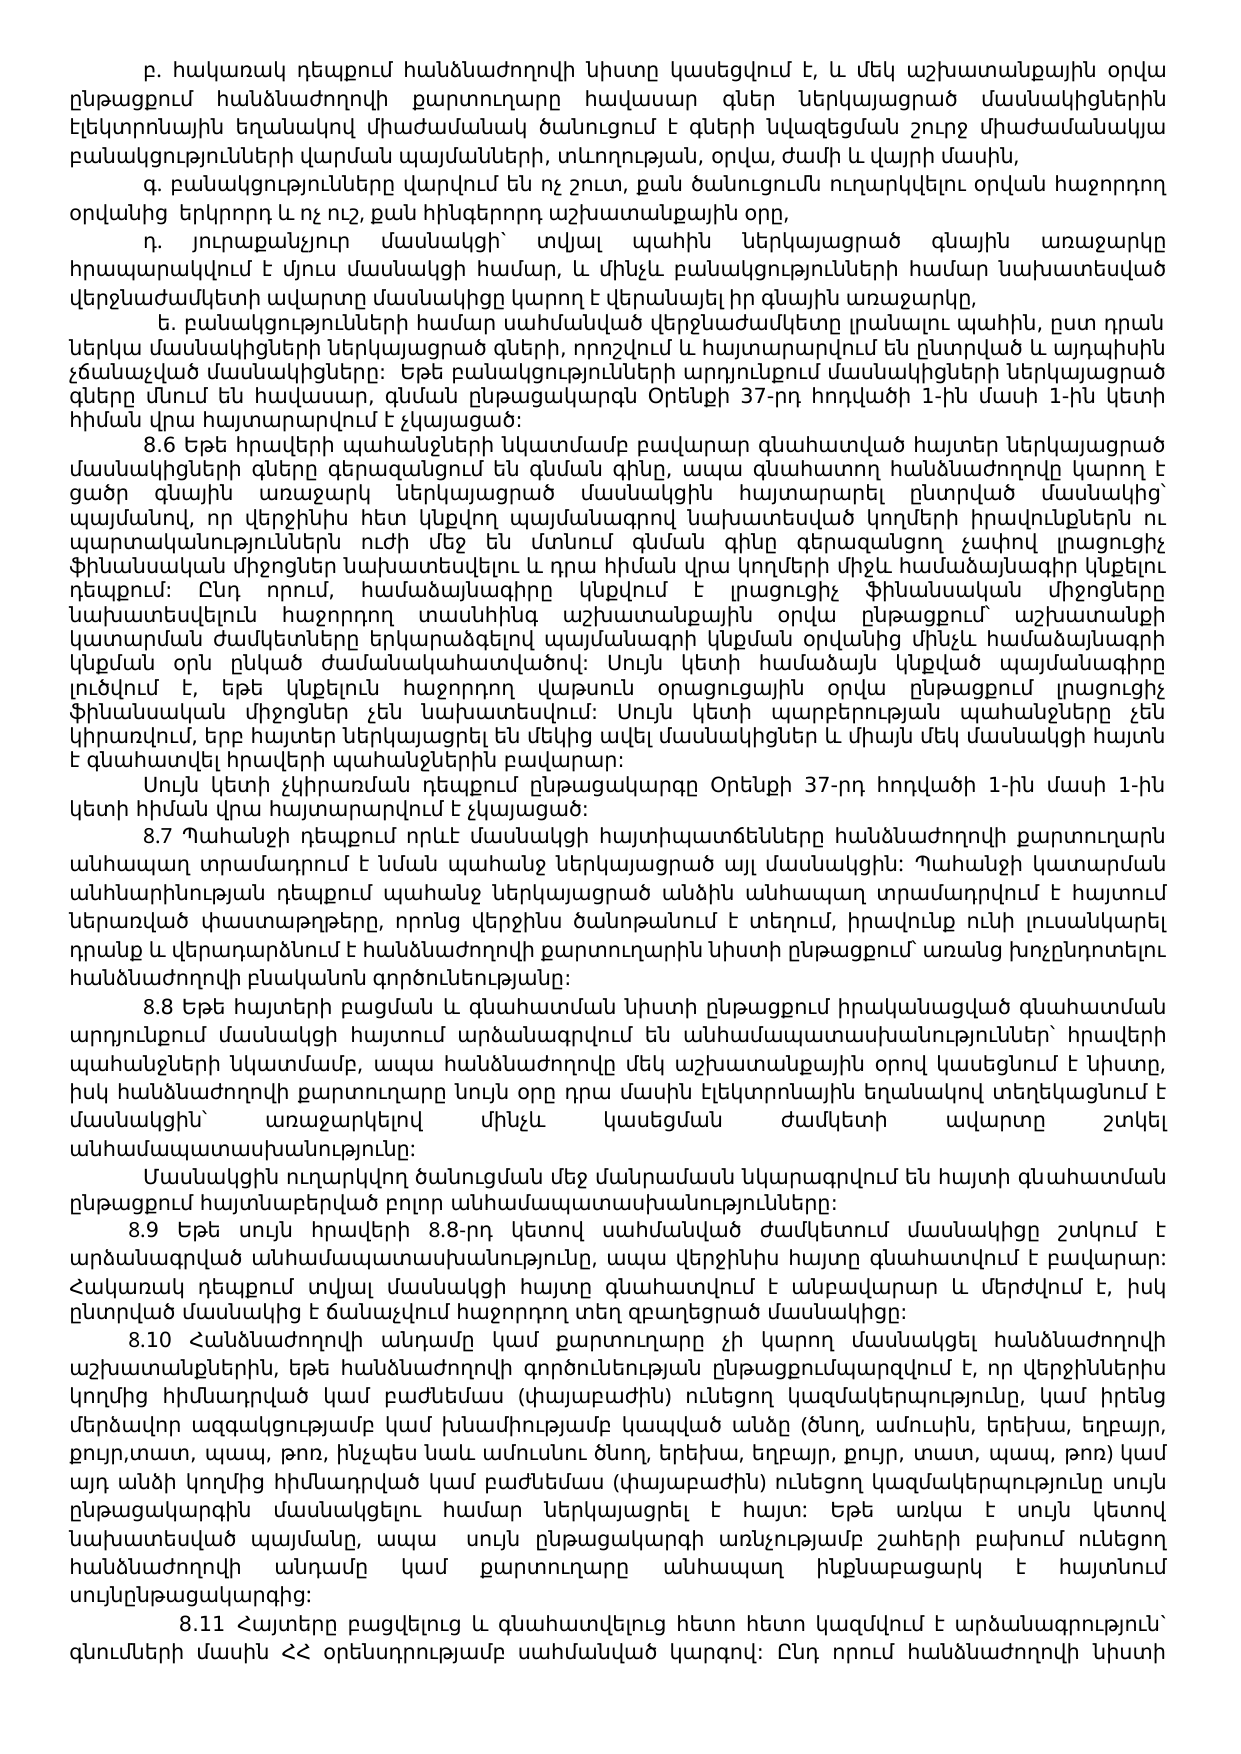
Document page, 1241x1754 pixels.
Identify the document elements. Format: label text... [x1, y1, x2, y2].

text Մասնակցին ուղարկվող ծանուցման մեջ մանրամասն նկարագրվում են հայտի գնահատման ընթացքում հայտնաբերված բոլոր անհամապատասխանությունները: [69, 1162, 1167, 1215]
text Սույն կետի չկիրառման դեպքում ընթացակարգը Օրենքի 37-րդ հոդվածի 1-ին մասի 1-ին կետի հիման վրա հայտարարվում է չկայացած: [69, 773, 1167, 821]
text գ. բանակցությունները վարվում են ոչ շուտ, քան ծանուցումն ուղարկվելու օրվան հաջորդող օրվանից երկրորդ և ոչ ուշ, քան հինգերորդ աշխատանքային օրը, [69, 169, 1167, 226]
text 8.6 Եթե հրավերի պահանջների նկատմամբ բավարար գնահատված հայտեր ներկայացրած մասնակիցների գները գերազանցում են գնման գինը, ապա գնահատող հանձնաժողովը կարող է ցածր գնային առաջարկ ներկայացրած մասնակցին հայտարարել ընտրված մասնակից՝ պայմանով, որ վերջինիս հետ կնքվող պայմանագրով նախատեսված կողմերի իրավունքներն ու պարտականություններն ուժի մեջ են մտնում գնման գինը գերազանցող չափով լրացուցիչ ֆինանսական միջոցներ նախատեսվելու և դրա հիման վրա կողմերի միջև համաձայնագիր կնքելու դեպքում: Ընդ որում, համաձայնագիրը կնքվում է լրացուցիչ ֆինանսական միջոցները նախատեսվելուն հաջորդող տասնհինգ աշխատանքային օրվա ընթացքում՝ աշխատանքի կատարման ժամկետները երկարաձգելով պայմանագրի կնքման օրվանից մինչև համաձայնագրի կնքման օրն ընկած ժամանակահատվածով: Սույն կետի համաձայն կնքված պայմանագիրը լուծվում է, եթե կնքելուն հաջորդող վաթսուն օրացուցային օրվա ընթացքում լրացուցիչ ֆինանսական միջոցներ չեն նախատեսվում: Սույն կետի պարբերության պահանջները չեն կիրառվում, երբ հայտեր ներկայացրել են մեկից ավել մասնակիցներ և միայն մեկ մասնակցի հայտն է գնահատվել հրավերի պահանջներին բավարար: [69, 433, 1167, 773]
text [69, 1609, 1167, 1666]
text բ. հակառակ դեպքում հանձնաժողովի նիստը կասեցվում է, և մեկ աշխատանքային օրվա ընթացքում հանձնաժողովի քարտուղարը հավասար գներ ներկայացրած մասնակիցներին էլեկտրոնային եղանակով միաժամանակ ծանուցում է գների նվազեցման շուրջ միաժամանակյա բանակցությունների վարման պայմանների, տևողության, օրվա, ժամի և վայրի մասին, [69, 56, 1167, 169]
text 8.7 Պահանջի դեպքում որևէ մասնակցի հայտիպատճենները հանձնաժողովի քարտուղարն անհապաղ տրամադրում է նման պահանջ ներկայացրած այլ մասնակցին: Պահանջի կատարման անհնարինության դեպքում պահանջ ներկայացրած անձին անհապաղ տրամադրվում է հայտում ներառված փաստաթղթերը, որոնց վերջինս ծանոթանում է տեղում, իրավունք ունի լուսանկարել դրանք և վերադարձնում է հանձնաժողովի քարտուղարին նիստի ընթացքում՝ առանց խոչընդոտելու հանձնաժողովի բնականոն գործունեությանը: [69, 821, 1167, 992]
text 8.9 Եթե սույն հրավերի 8.8-րդ կետով սահմանված ժամկետում մասնակիցը շտկում է արձանագրված անհամապատասխանությունը, ապա վերջինիս հայտը գնահատվում է բավարար: Հակառակ դեպքում տվյալ մասնակցի հայտը գնահատվում է անբավարար և մերժվում է, իսկ ընտրված մասնակից է ճանաչվում հաջորդող տեղ զբաղեցրած մասնակիցը: [69, 1215, 1167, 1325]
text ե. բանակցությունների համար սահմանված վերջնաժամկետը լրանալու պահին, ըստ դրան ներկա մասնակիցների ներկայացրած գների, որոշվում և հայտարարվում են ընտրված և այդպիսին չճանաչված մասնակիցները: Եթե բանակցությունների արդյունքում մասնակիցների ներկայացրած գները մնում են հավասար, գնման ընթացակարգն Օրենքի 37-րդ հոդվածի 1-ին մասի 1-ին կետի հիման վրա հայտարարվում է չկայացած: [69, 311, 1167, 433]
text դ. յուրաքանչյուր մասնակցի` տվյալ պահին ներկայացրած գնային առաջարկը հրապարակվում է մյուս մասնակցի համար, և մինչև բանակցությունների համար նախատեսված վերջնաժամկետի ավարտը մասնակիցը կարող է վերանայել իր գնային առաջարկը, [69, 226, 1167, 311]
text 8.8 Եթե հայտերի բացման և գնահատման նիստի ընթացքում իրականացված գնահատման արդյունքում մասնակցի հայտում արձանագրվում են անհամապատասխանություններ՝ հրավերի պահանջների նկատմամբ, ապա հանձնաժողովը մեկ աշխատանքային օրով կասեցնում է նիստը, իսկ հանձնաժողովի քարտուղարը նույն օրը դրա մասին էլեկտրոնային եղանակով տեղեկացնում է մասնակցին՝ առաջարկելով մինչև կասեցման ժամկետի ավարտը շտկել անհամապատասխանությունը: [69, 992, 1167, 1162]
text 8.10 Հանձնաժողովի անդամը կամ քարտուղարը չի կարող մասնակցել հանձնաժողովի աշխատանքներին, եթե հանձնաժողովի գործունեության ընթացքումպարզվում է, որ վերջիններիս կողմից հիմնադրված կամ բաժնեմաս (փայաբաժին) ունեցող կազմակերպությունը, կամ իրենց մերձավոր ազգակցությամբ կամ խնամիությամբ կապված անձը (ծնող, ամուսին, երեխա, եղբայր, քույր,տատ, պապ, թոռ, ինչպես նաև ամուսնու ծնող, երեխա, եղբայր, քույր, տատ, պապ, թոռ) կամ այդ անձի կողմից հիմնադրված կամ բաժնեմաս (փայաբաժին) ունեցող կազմակերպությունը սույն ընթացակարգին մասնակցելու համար ներկայացրել է հայտ: Եթե առկա է սույն կետով նախատեսված պայմանը, ապա սույն ընթացակարգի առնչությամբ շահերի բախում ունեցող հանձնաժողովի անդամը կամ քարտուղարը անհապաղ ինքնաբացարկ է հայտնում սույնընթացակարգից: [69, 1325, 1167, 1609]
